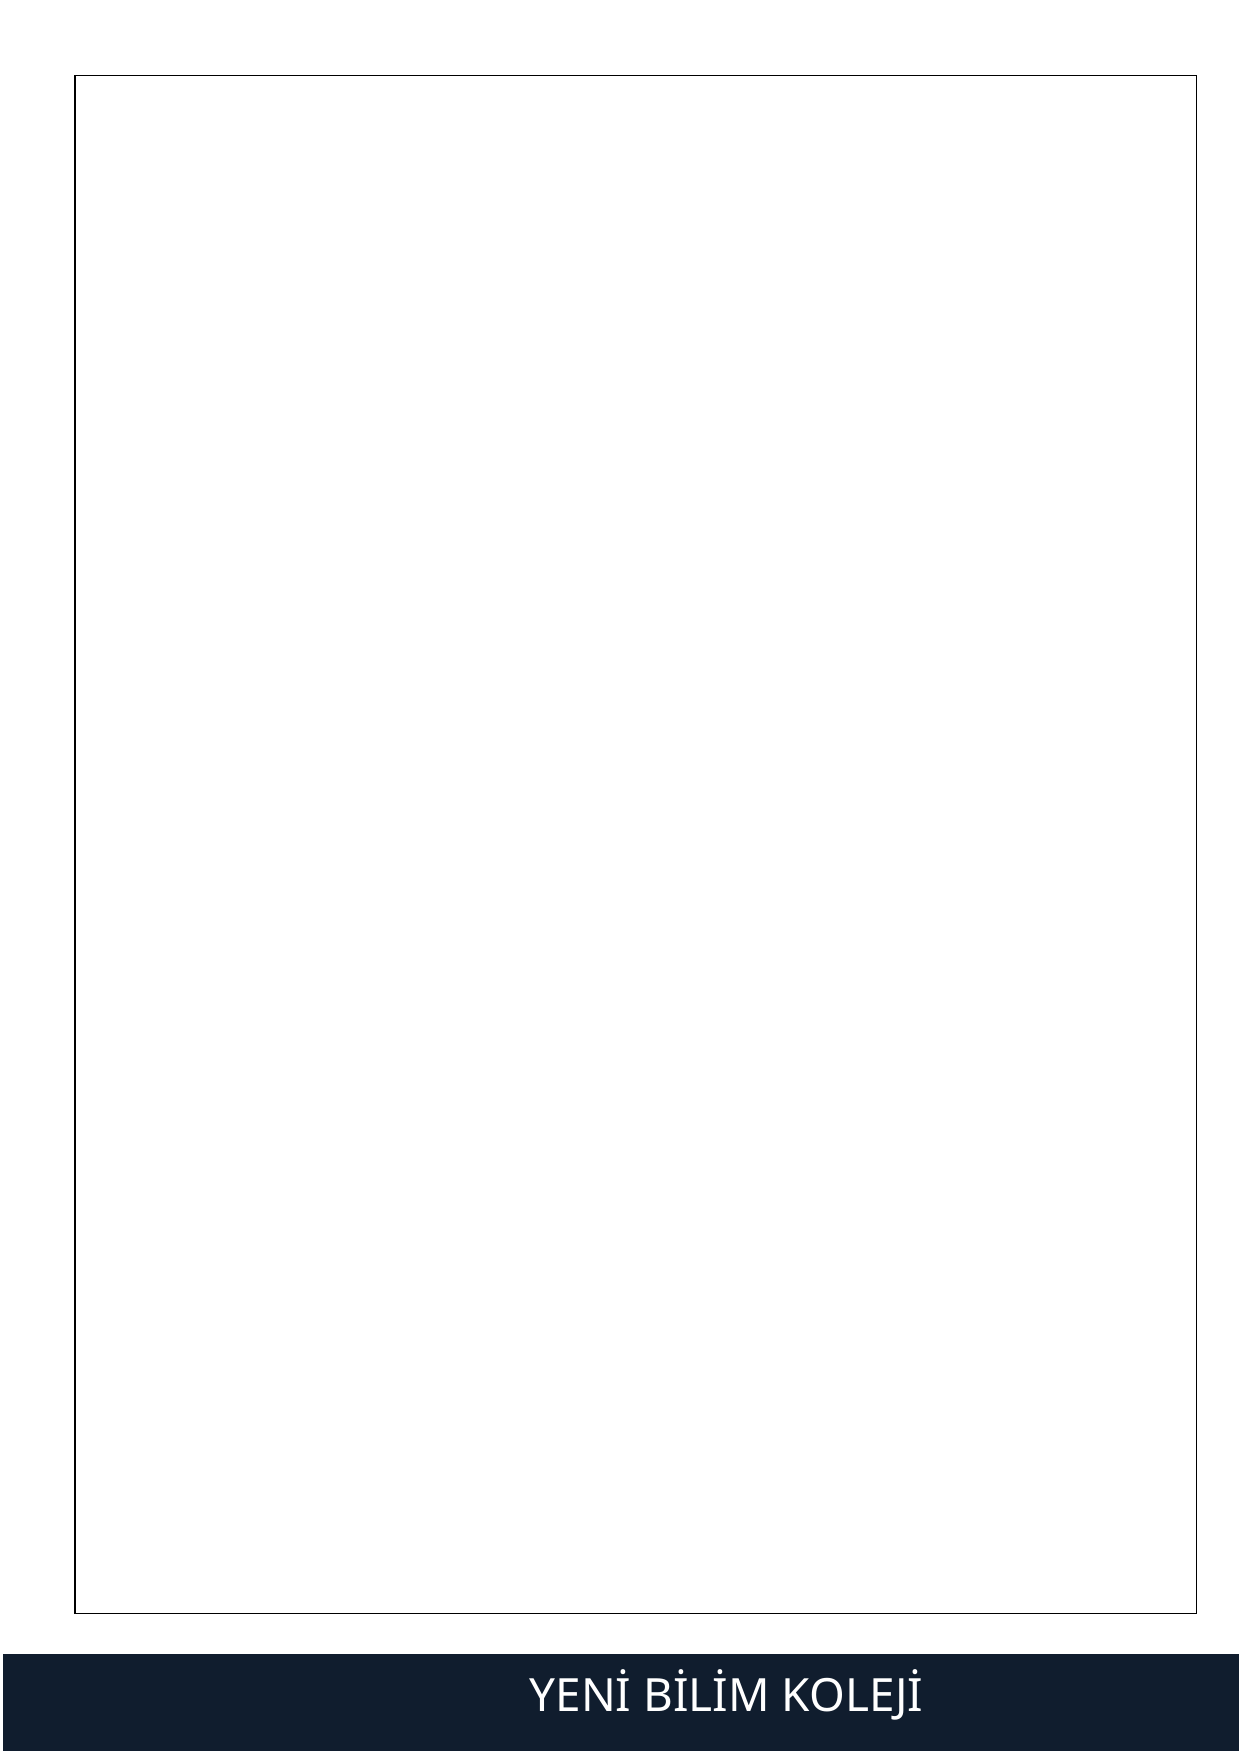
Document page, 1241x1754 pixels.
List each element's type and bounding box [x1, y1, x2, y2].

table_cell [76, 76, 1196, 1613]
